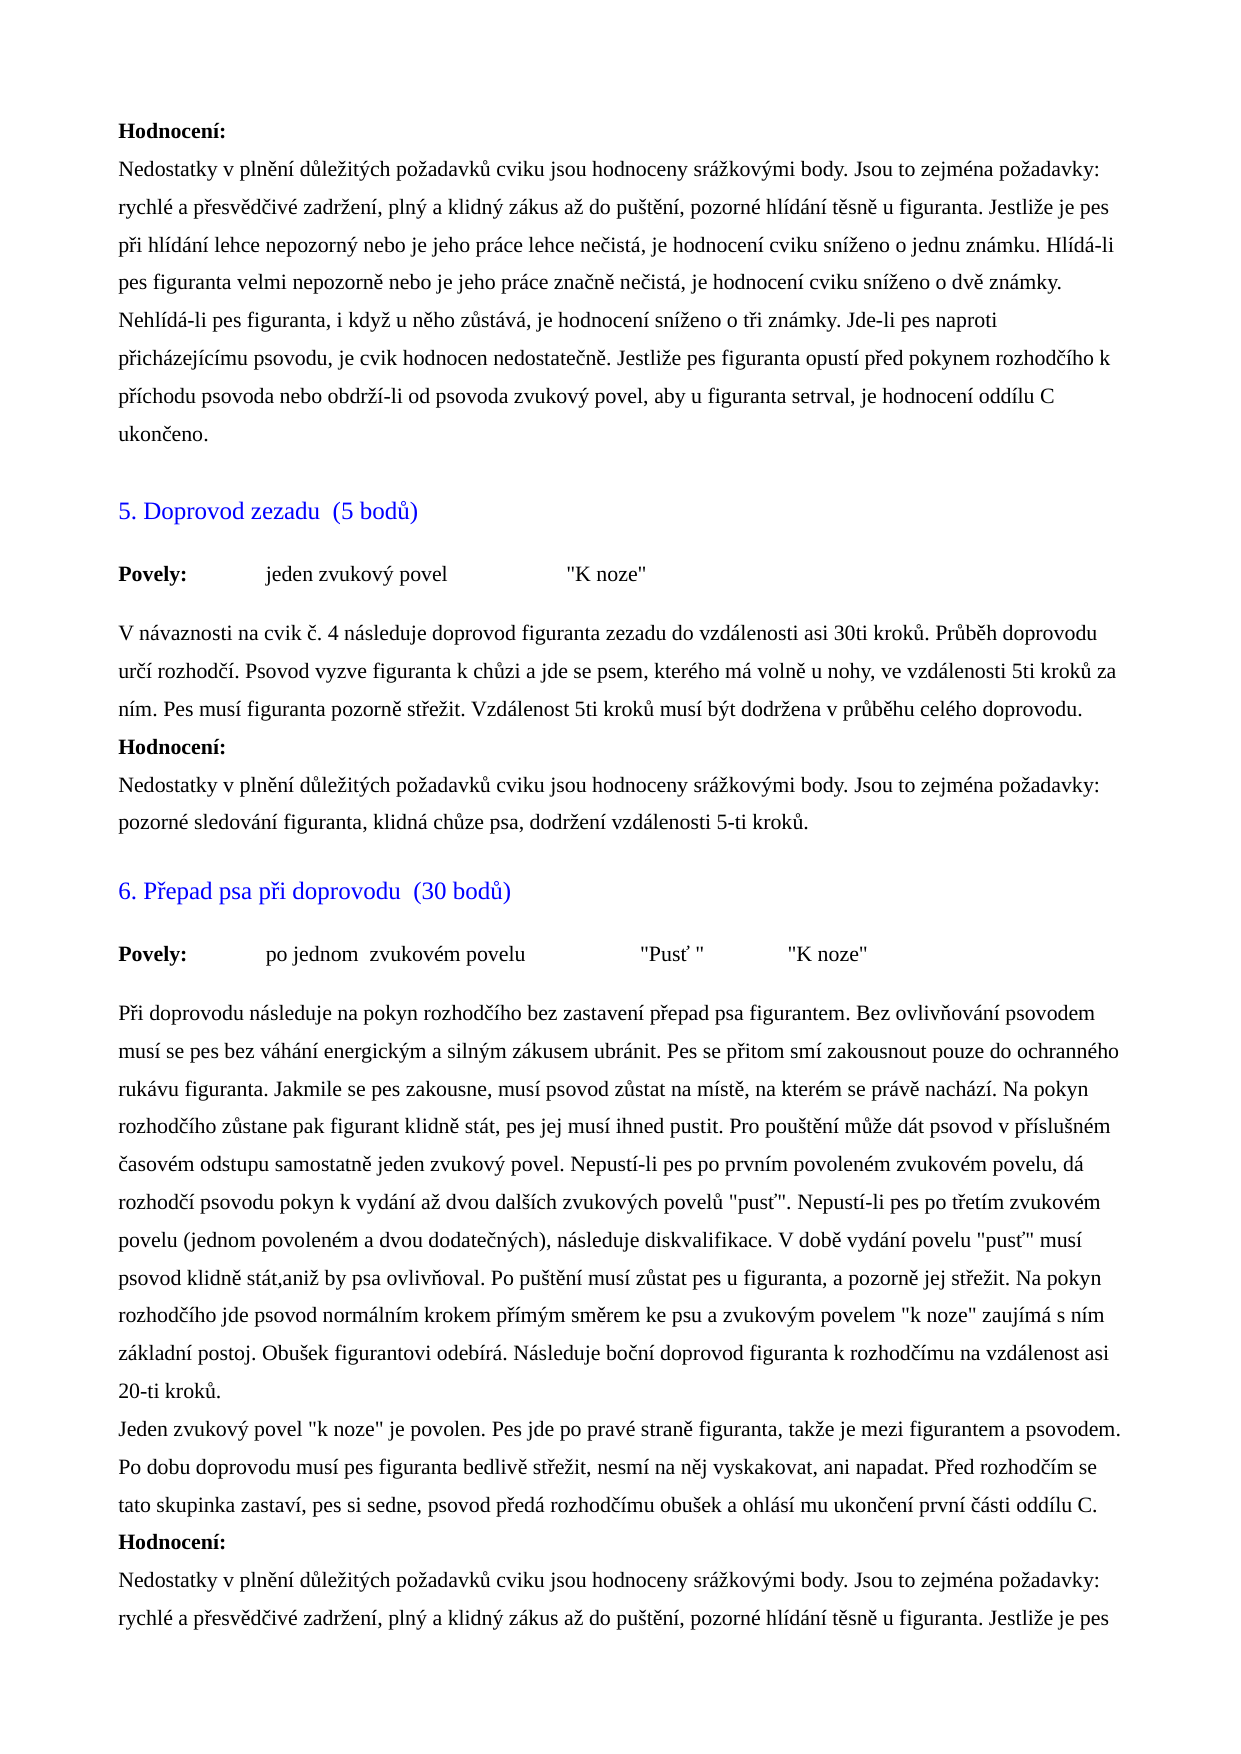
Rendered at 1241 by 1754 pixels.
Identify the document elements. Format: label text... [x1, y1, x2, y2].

text Při doprovodu následuje na pokyn rozhodčího bez zastavení přepad psa figurantem. Bez ovlivňování psovodem musí se pes bez váhání energickým a silným zákusem ubránit. Pes se přitom smí zakousnout pouze do ochranného rukávu figuranta. Jakmile se pes zakousne, musí psovod zůstat na místě, na kterém se právě nachází. Na pokyn rozhodčího zůstane pak figurant klidně stát, pes jej musí ihned pustit. Pro pouštění může dát psovod v příslušném časovém odstupu samostatně jeden zvukový povel. Nepustí-li pes po prvním povoleném zvukovém povelu, dá rozhodčí psovodu pokyn k vydání až dvou dalších zvukových povelů "pusť". Nepustí-li pes po třetím zvukovém povelu (jednom povoleném a dvou dodatečných), následuje diskvalifikace. V době vydání povelu "pusť" musí psovod klidně stát,aniž by psa ovlivňoval. Po puštění musí zůstat pes u figuranta, a pozorně jej střežit. Na pokyn rozhodčího jde psovod normálním krokem přímým směrem ke psu a zvukovým povelem "k noze" zaujímá s ním základní postoj. Obušek figurantovi odebírá. Následuje boční doprovod figuranta k rozhodčímu na vzdálenost asi 20-ti kroků. Jeden zvukový povel "k noze" je povolen. Pes jde po pravé straně figuranta, takže je mezi figurantem a psovodem. Po dobu doprovodu musí pes figuranta bedlivě střežit, nesmí na něj vyskakovat, ani napadat. Před rozhodčím se tato skupinka zastaví, pes si sedne, psovod předá rozhodčímu obušek a ohlásí mu ukončení první části oddílu C. [118, 1000, 1122, 1517]
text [118, 1567, 1122, 1630]
text Povely: jeden zvukový povel "K noze" [118, 561, 1122, 586]
text 5. Doprovod zezadu (5 bodů) [118, 496, 1122, 525]
text Povely: po jednom zvukovém povelu "Pusť " "K noze" [118, 941, 1122, 966]
text Nedostatky v plnění důležitých požadavků cviku jsou hodnoceny srážkovými body. Jsou to zejména požadavky: pozorné sledování figuranta, klidná chůze psa, dodržení vzdálenosti 5-ti kroků. [118, 772, 1122, 834]
text Nedostatky v plnění důležitých požadavků cviku jsou hodnoceny srážkovými body. Jsou to zejména požadavky: rychlé a přesvědčivé zadržení, plný a klidný zákus až do puštění, pozorné hlídání těsně u figuranta. Jestliže je pes při hlídání lehce nepozorný nebo je jeho práce lehce nečistá, je hodnocení cviku sníženo o jednu známku. Hlídá-li pes figuranta velmi nepozorně nebo je jeho práce značně nečistá, je hodnocení cviku sníženo o dvě známky. Nehlídá-li pes figuranta, i když u něho zůstává, je hodnocení sníženo o tři známky. Jde-li pes naproti přicházejícímu psovodu, je cvik hodnocen nedostatečně. Jestliže pes figuranta opustí před pokynem rozhodčího k příchodu psovoda nebo obdrží-li od psovoda zvukový povel, aby u figuranta setrval, je hodnocení oddílu C ukončeno. [118, 156, 1122, 446]
text Hodnocení: [118, 734, 1122, 759]
text V návaznosti na cvik č. 4 následuje doprovod figuranta zezadu do vzdálenosti asi 30ti kroků. Průběh doprovodu určí rozhodčí. Psovod vyzve figuranta k chůzi a jde se psem, kterého má volně u nohy, ve vzdálenosti 5ti kroků za ním. Pes musí figuranta pozorně střežit. Vzdálenost 5ti kroků musí být dodržena v průběhu celého doprovodu. [118, 620, 1122, 721]
text 6. Přepad psa při doprovodu (30 bodů) [118, 876, 1122, 905]
text Hodnocení: [118, 1529, 1122, 1554]
text Hodnocení: [118, 118, 1122, 143]
